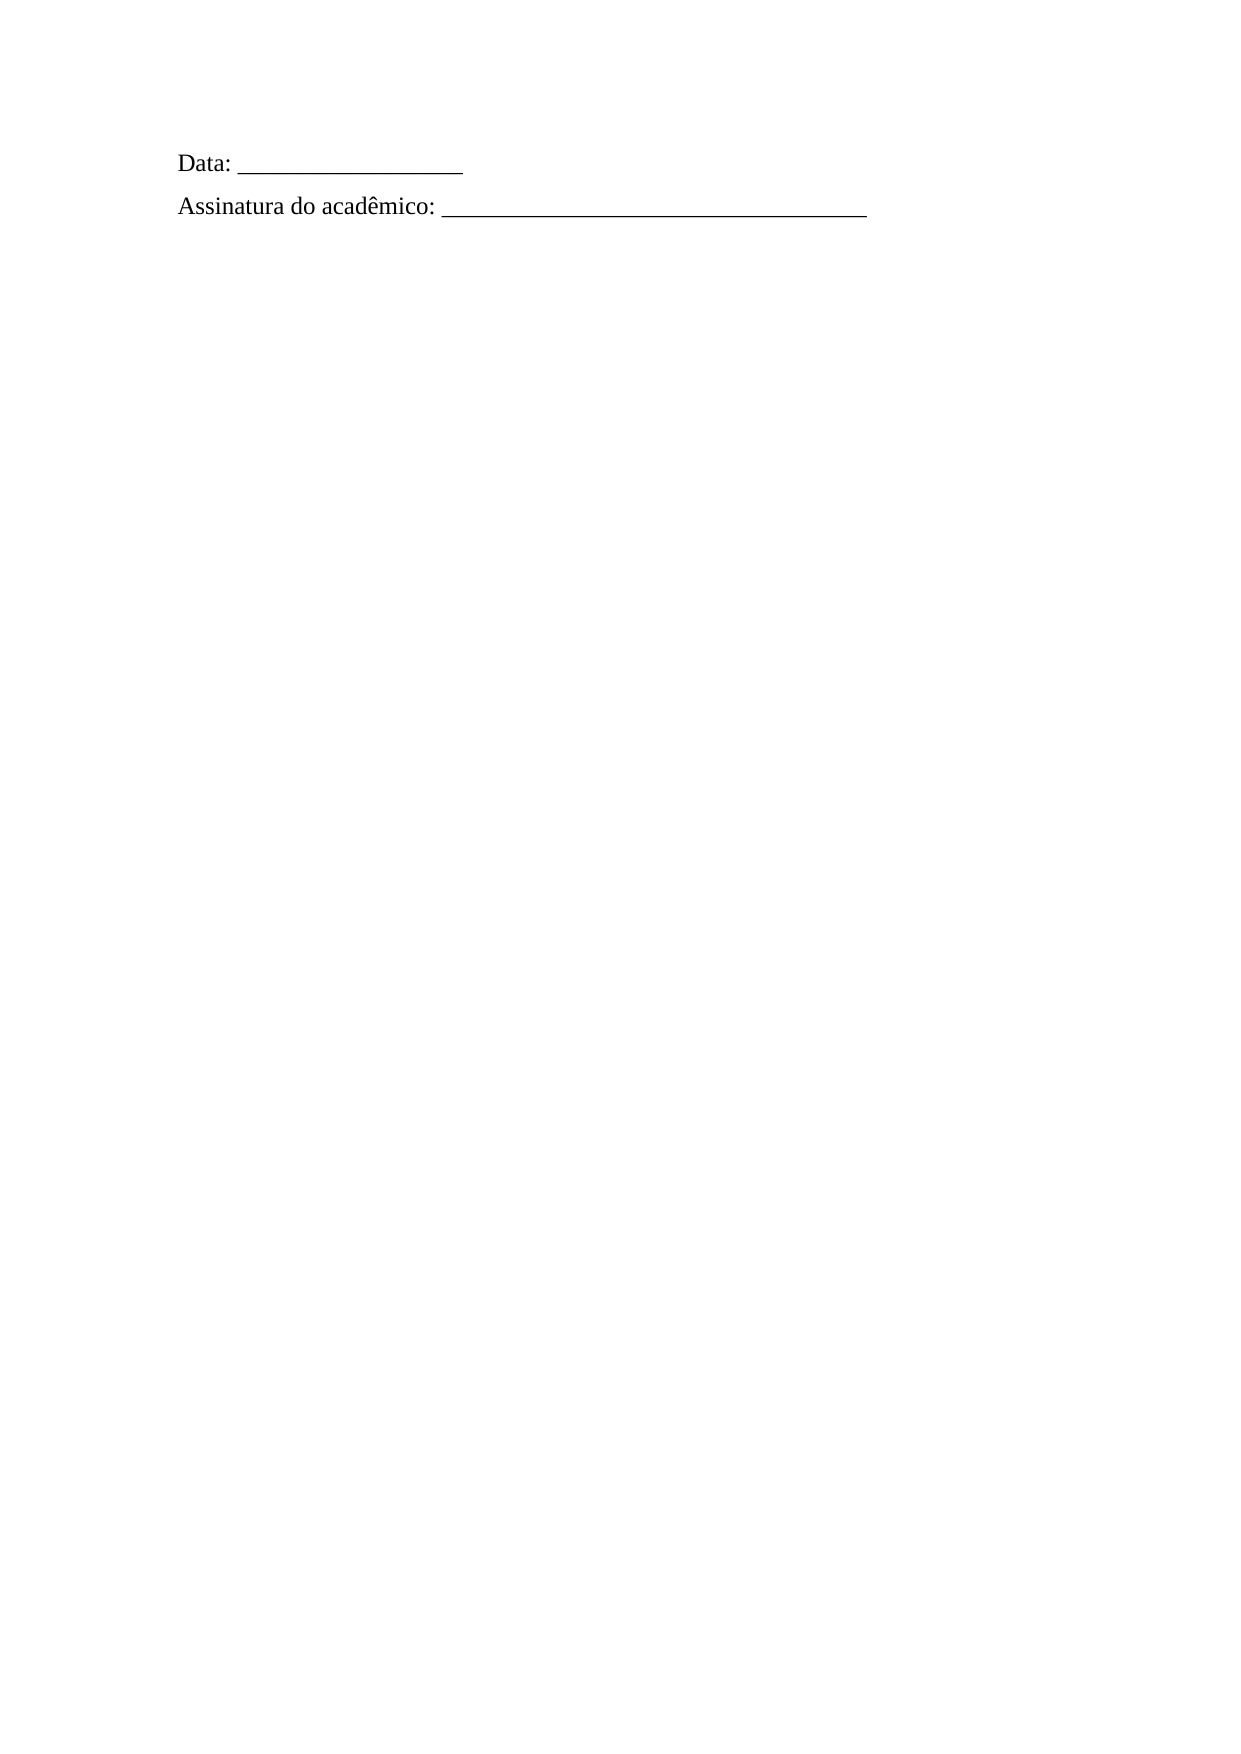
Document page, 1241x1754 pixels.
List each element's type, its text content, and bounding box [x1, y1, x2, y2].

text Assinatura do acadêmico: __________________________________ [177, 191, 1063, 219]
text Data: __________________ [177, 148, 1063, 176]
